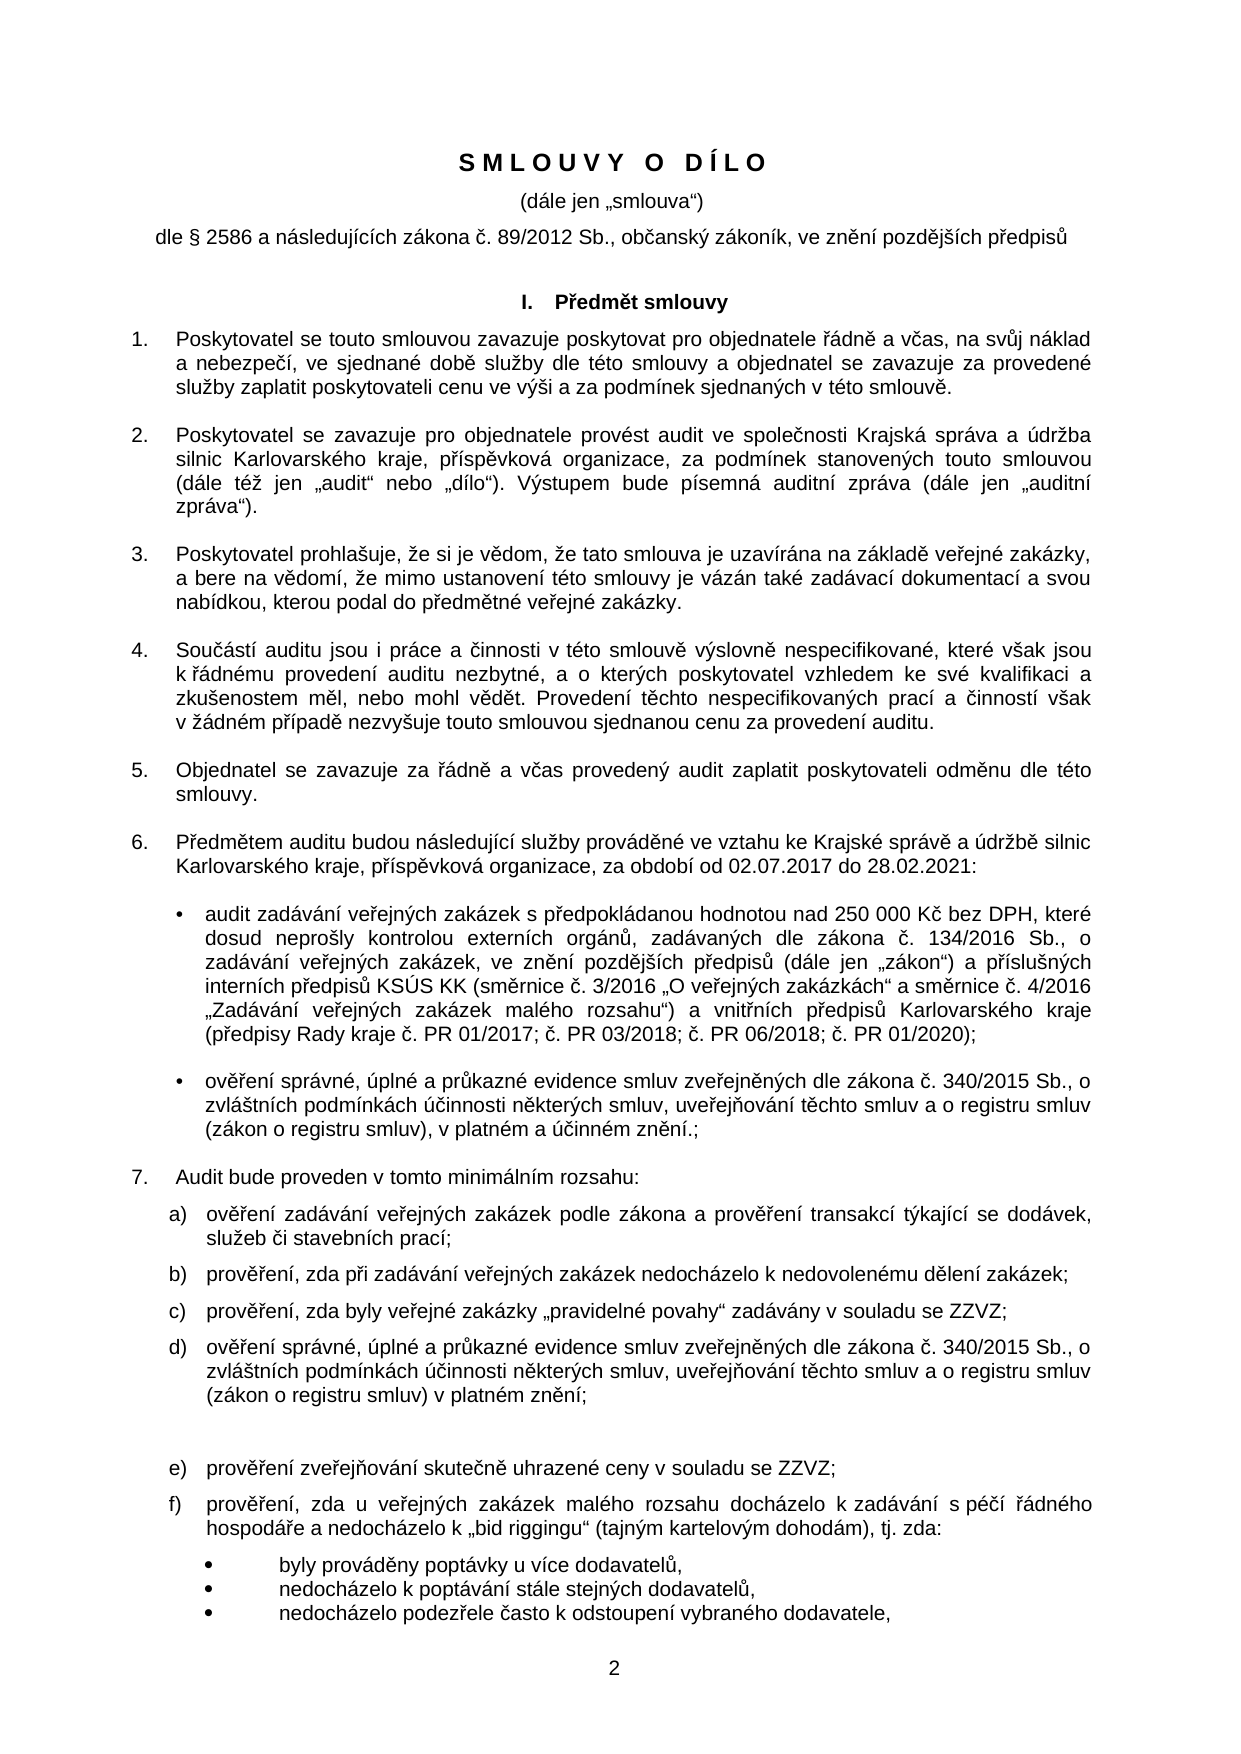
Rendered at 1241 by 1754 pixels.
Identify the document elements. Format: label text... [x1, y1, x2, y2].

list Předmětem auditu budou následující služby prováděné ve vztahu ke Krajské správě a údržbě silnic Karlovarského kraje, příspěvková organizace, za období od 02.07.2017 do 28.02.2021: [131, 830, 1092, 878]
list prověření, zda u veřejných zakázek malého rozsahu docházelo k zadávání s péčí řádného hospodáře a nedocházelo k „bid riggingu“ (tajným kartelovým dohodám), tj. zda: [169, 1492, 1092, 1540]
list nedocházelo k poptávání stále stejných dodavatelů, [205, 1577, 1092, 1601]
list prověření, zda byly veřejné zakázky „pravidelné povahy“ zadávány v souladu se ZZVZ; [169, 1298, 1092, 1322]
text S M L O U V Y O D Í L O [131, 148, 1092, 176]
list prověření zveřejňování skutečně uhrazené ceny v souladu se ZZVZ; [169, 1456, 1092, 1480]
list Poskytovatel se touto smlouvou zavazuje poskytovat pro objednatele řádně a včas, na svůj náklad a nebezpečí, ve sjednané době služby dle této smlouvy a objednatel se zavazuje za provedené služby zaplatit poskytovateli cenu ve výši a za podmínek sjednaných v této smlouvě. [131, 327, 1092, 398]
list audit zadávání veřejných zakázek s předpokládanou hodnotou nad 250 000 Kč bez DPH, které dosud neprošly kontrolou externích orgánů, zadávaných dle zákona č. 134/2016 Sb., o zadávání veřejných zakázek, ve znění pozdějších předpisů (dále jen „zákon“) a příslušných interních předpisů KSÚS KK (směrnice č. 3/2016 „O veřejných zakázkách“ a směrnice č. 4/2016 „Zadávání veřejných zakázek malého rozsahu“) a vnitřních předpisů Karlovarského kraje (předpisy Rady kraje č. PR 01/2017; č. PR 03/2018; č. PR 06/2018; č. PR 01/2020); [176, 902, 1092, 1045]
list Objednatel se zavazuje za řádně a včas provedený audit zaplatit poskytovateli odměnu dle této smlouvy. [131, 758, 1092, 806]
list nedocházelo podezřele často k odstoupení vybraného dodavatele, [205, 1601, 1092, 1625]
list byly prováděny poptávky u více dodavatelů, [205, 1553, 1092, 1577]
list ověření správné, úplné a průkazné evidence smluv zveřejněných dle zákona č. 340/2015 Sb., o zvláštních podmínkách účinnosti některých smluv, uveřejňování těchto smluv a o registru smluv (zákon o registru smluv), v platném a účinném znění.; [176, 1069, 1092, 1141]
list ověření správné, úplné a průkazné evidence smluv zveřejněných dle zákona č. 340/2015 Sb., o zvláštních podmínkách účinnosti některých smluv, uveřejňování těchto smluv a o registru smluv (zákon o registru smluv) v platném znění; [169, 1335, 1092, 1407]
list Poskytovatel prohlašuje, že si je vědom, že tato smlouva je uzavírána na základě veřejné zakázky, a bere na vědomí, že mimo ustanovení této smlouvy je vázán také zadávací dokumentací a svou nabídkou, kterou podal do předmětné veřejné zakázky. [131, 542, 1092, 614]
list Poskytovatel se zavazuje pro objednatele provést audit ve společnosti Krajská správa a údržba silnic Karlovarského kraje, příspěvková organizace, za podmínek stanovených touto smlouvou (dále též jen „audit“ nebo „dílo“). Výstupem bude písemná auditní zpráva (dále jen „auditní zpráva“). [131, 422, 1092, 518]
text (dále jen „smlouva“) [131, 188, 1092, 212]
list Součástí auditu jsou i práce a činnosti v této smlouvě výslovně nespecifikované, které však jsou k řádnému provedení auditu nezbytné, a o kterých poskytovatel vzhledem ke své kvalifikaci a zkušenostem měl, nebo mohl vědět. Provedení těchto nespecifikovaných prací a činností však v žádném případě nezvyšuje touto smlouvou sjednanou cenu za provedení auditu. [131, 638, 1092, 734]
list prověření, zda při zadávání veřejných zakázek nedocházelo k nedovolenému dělení zakázek; [169, 1262, 1092, 1286]
subtitle Předmět smlouvy [168, 290, 1092, 314]
list Audit bude proveden v tomto minimálním rozsahu: [131, 1165, 1092, 1189]
list ověření zadávání veřejných zakázek podle zákona a prověření transakcí týkající se dodávek, služeb či stavebních prací; [169, 1202, 1092, 1249]
text dle § 2586 a následujících zákona č. 89/2012 Sb., občanský zákoník, ve znění pozdějších předpisů [131, 225, 1092, 249]
